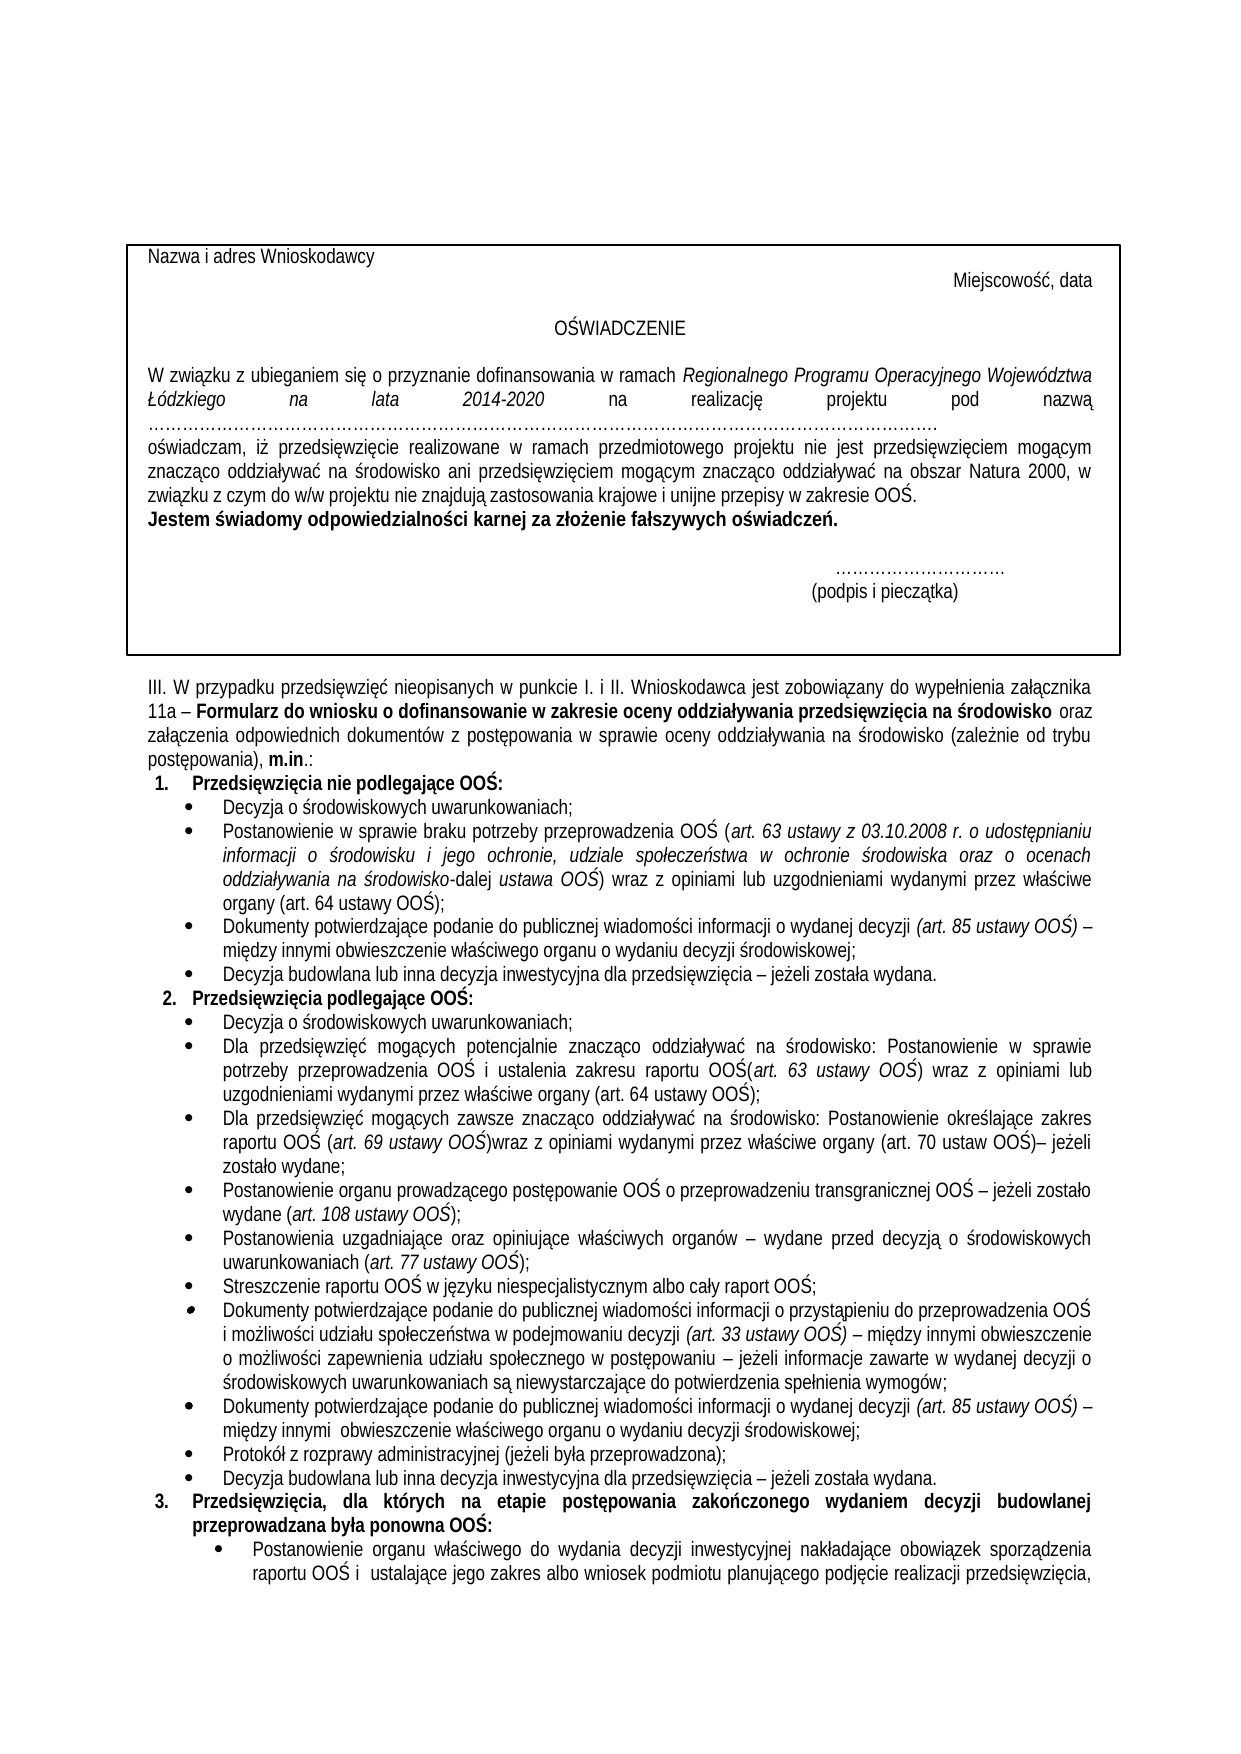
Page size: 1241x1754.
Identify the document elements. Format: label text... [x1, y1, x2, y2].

list Protokół z rozprawy administracyjnej (jeżeli była przeprowadzona); [185, 1441, 1092, 1465]
text III. W przypadku przedsięwzięć nieopisanych w punkcie I. i II. Wnioskodawca jest zobowiązany do wypełnienia załącznika 11a – Formularz do wniosku o dofinansowanie w zakresie oceny oddziaływania przedsięwzięcia na środowisko oraz załączenia odpowiednich dokumentów z postępowania w sprawie oceny oddziaływania na środowisko (zależnie od trybu postępowania), m.in.: [148, 675, 1092, 771]
text Nazwa i adres Wnioskodawcy [148, 246, 1092, 267]
list Decyzja budowlana lub inna decyzja inwestycyjna dla przedsięwzięcia – jeżeli została wydana. [185, 962, 1092, 986]
list Dokumenty potwierdzające podanie do publicznej wiadomości informacji o wydanej decyzji (art. 85 ustawy OOŚ) – między innymi obwieszczenie właściwego organu o wydaniu decyzji środowiskowej; [185, 1393, 1092, 1441]
list Decyzja budowlana lub inna decyzja inwestycyjna dla przedsięwzięcia – jeżeli została wydana. [185, 1465, 1092, 1489]
list Postanowienie w sprawie braku potrzeby przeprowadzenia OOŚ (art. 63 ustawy z 03.10.2008 r. o udostępnianiu informacji o środowisku i jego ochronie, udziale społeczeństwa w ochronie środowiska oraz o ocenach oddziaływania na środowisko-dalej ustawa OOŚ) wraz z opiniami lub uzgodnieniami wydanymi przez właściwe organy (art. 64 ustawy OOŚ); [185, 818, 1092, 914]
list Decyzja o środowiskowych uwarunkowaniach; [185, 794, 1092, 818]
list Dokumenty potwierdzające podanie do publicznej wiadomości informacji o przystąpieniu do przeprowadzenia OOŚ i możliwości udziału społeczeństwa w podejmowaniu decyzji (art. 33 ustawy OOŚ) – między innymi obwieszczenie o możliwości zapewnienia udziału społecznego w postępowaniu – jeżeli informacje zawarte w wydanej decyzji o środowiskowych uwarunkowaniach są niewystarczające do potwierdzenia spełnienia wymogów; [185, 1298, 1092, 1393]
list Przedsięwzięcia, dla których na etapie postępowania zakończonego wydaniem decyzji budowlanej przeprowadzana była ponowna OOŚ: [154, 1489, 1092, 1537]
list Dla przedsięwzięć mogących zawsze znacząco oddziaływać na środowisko: Postanowienie określające zakres raportu OOŚ (art. 69 ustawy OOŚ)wraz z opiniami wydanymi przez właściwe organy (art. 70 ustaw OOŚ)– jeżeli zostało wydane; [185, 1106, 1092, 1178]
text OŚWIADCZENIE [148, 315, 1092, 339]
list Przedsięwzięcia podlegające OOŚ: [162, 986, 1092, 1010]
text (podpis i pieczątka) [811, 579, 1092, 603]
text W związku z ubieganiem się o przyznanie dofinansowania w ramach Regionalnego Programu Operacyjnego Województwa Łódzkiego na lata 2014-2020 na realizację projektu pod nazwą …………………………………………………………………………………………………………………………. [148, 363, 1092, 435]
list Przedsięwzięcia nie podlegające OOŚ: [154, 771, 1092, 794]
list Postanowienia uzgadniające oraz opiniujące właściwych organów – wydane przed decyzją o środowiskowych uwarunkowaniach (art. 77 ustawy OOŚ); [185, 1226, 1092, 1274]
list Dokumenty potwierdzające podanie do publicznej wiadomości informacji o wydanej decyzji (art. 85 ustawy OOŚ) – między innymi obwieszczenie właściwego organu o wydaniu decyzji środowiskowej; [185, 914, 1092, 962]
list Streszczenie raportu OOŚ w języku niespecjalistycznym albo cały raport OOŚ; [185, 1274, 1092, 1298]
list Dla przedsięwzięć mogących potencjalnie znacząco oddziaływać na środowisko: Postanowienie w sprawie potrzeby przeprowadzenia OOŚ i ustalenia zakresu raportu OOŚ(art. 63 ustawy OOŚ) wraz z opiniami lub uzgodnieniami wydanymi przez właściwe organy (art. 64 ustawy OOŚ); [185, 1034, 1092, 1106]
text ………………………… [748, 555, 1092, 579]
list Postanowienie organu prowadzącego postępowanie OOŚ o przeprowadzeniu transgranicznej OOŚ – jeżeli zostało wydane (art. 108 ustawy OOŚ); [185, 1178, 1092, 1226]
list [215, 1537, 1092, 1585]
text Jestem świadomy odpowiedzialności karnej za złożenie fałszywych oświadczeń. [148, 507, 1092, 531]
text Miejscowość, data [148, 267, 1092, 291]
list Decyzja o środowiskowych uwarunkowaniach; [185, 1010, 1092, 1034]
text oświadczam, iż przedsięwzięcie realizowane w ramach przedmiotowego projektu nie jest przedsięwzięciem mogącym znacząco oddziaływać na środowisko ani przedsięwzięciem mogącym znacząco oddziaływać na obszar Natura 2000, w związku z czym do w/w projektu nie znajdują zastosowania krajowe i unijne przepisy w zakresie OOŚ. [148, 435, 1092, 507]
